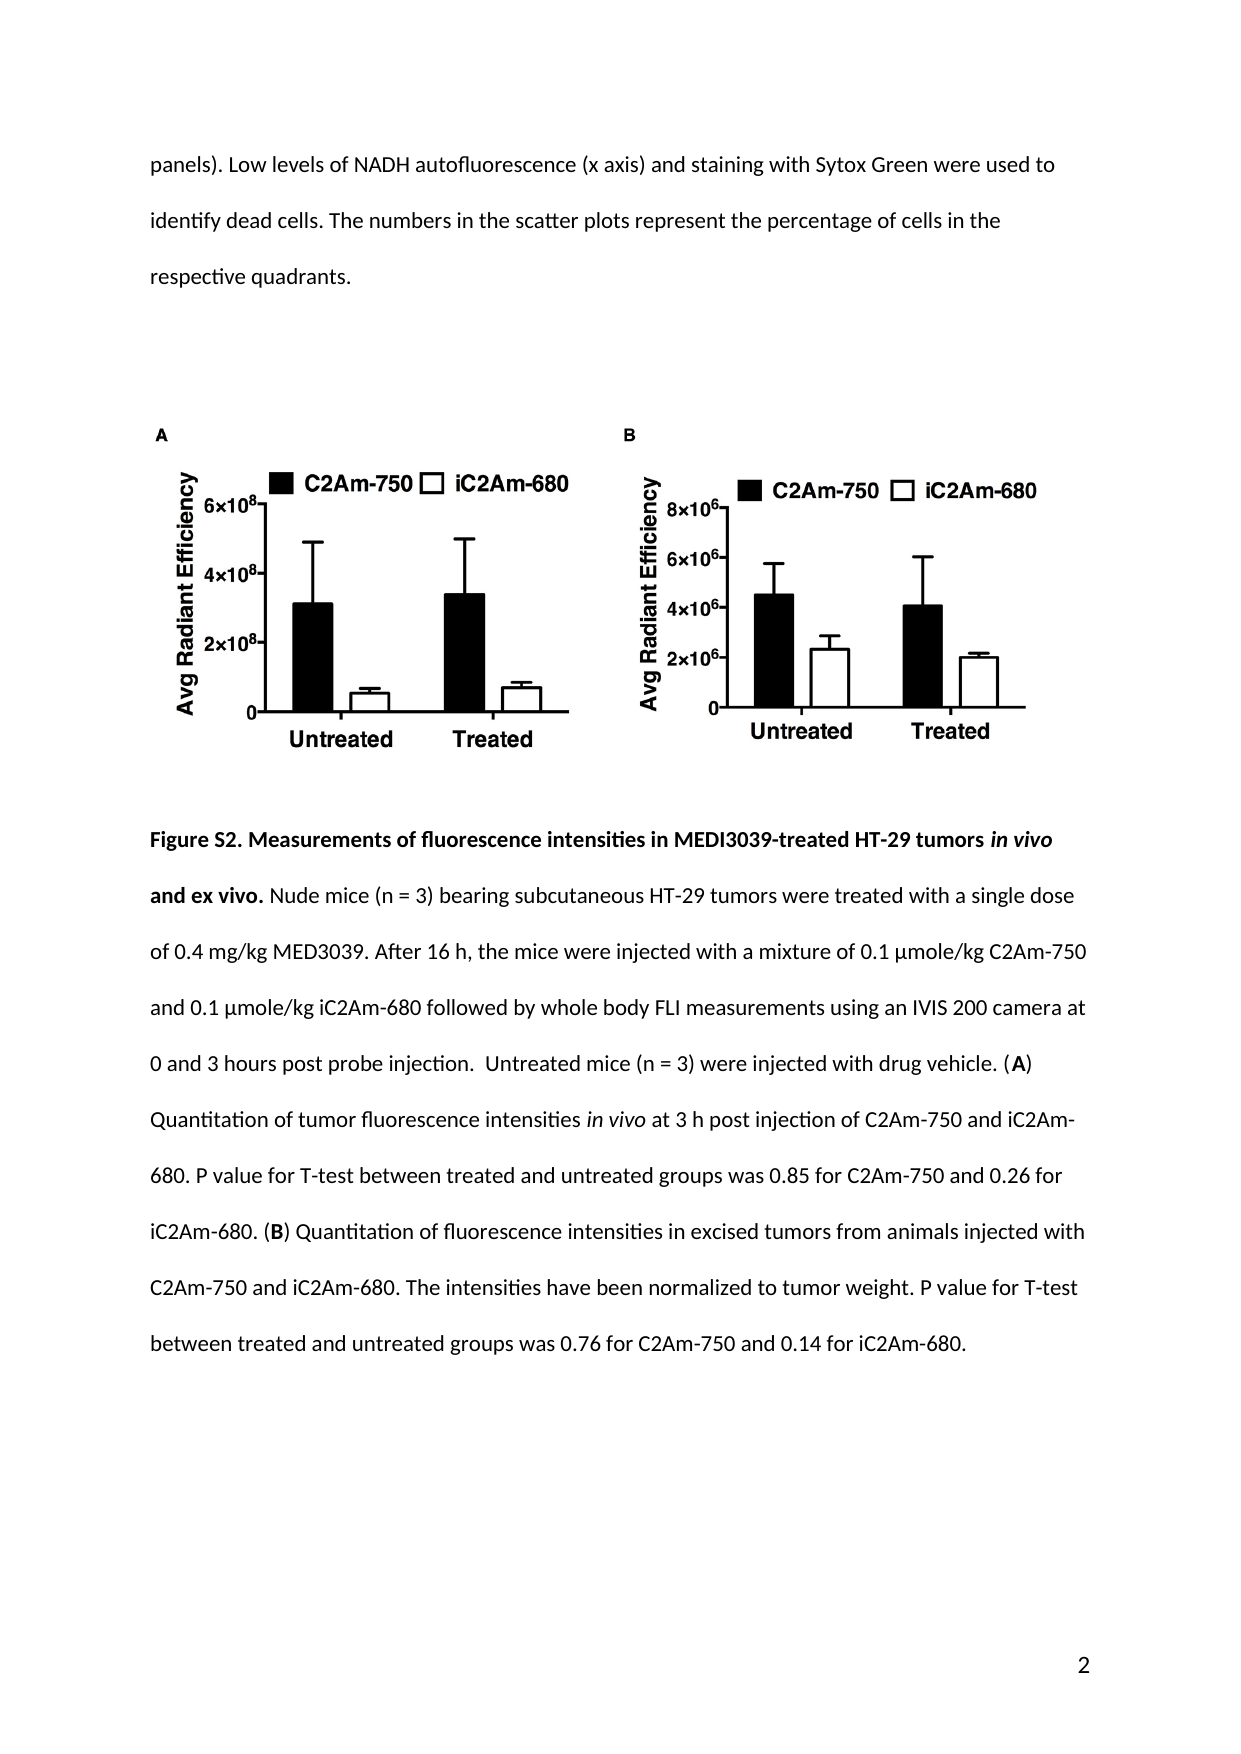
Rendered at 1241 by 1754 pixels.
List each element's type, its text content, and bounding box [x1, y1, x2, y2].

text Figure S2. Measurements of fluorescence intensities in MEDI3039-treated HT-29 tumors in vivo and ex vivo. Nude mice (n = 3) bearing subcutaneous HT-29 tumors were treated with a single dose of 0.4 mg/kg MED3039. After 16 h, the mice were injected with a mixture of 0.1 µmole/kg C2Am-750 and 0.1 µmole/kg iC2Am-680 followed by whole body FLI measurements using an IVIS 200 camera at 0 and 3 hours post probe injection. Untreated mice (n = 3) were injected with drug vehicle. (A) Quantitation of tumor fluorescence intensities in vivo at 3 h post injection of C2Am-750 and iC2Am-680. P value for T-test between treated and untreated groups was 0.85 for C2Am-750 and 0.26 for iC2Am-680. (B) Quantitation of fluorescence intensities in excised tumors from animals injected with C2Am-750 and iC2Am-680. The intensities have been normalized to tumor weight. P value for T-test between treated and untreated groups was 0.76 for C2Am-750 and 0.14 for iC2Am-680. [150, 825, 1090, 1358]
picture [150, 417, 1083, 795]
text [150, 150, 1090, 290]
